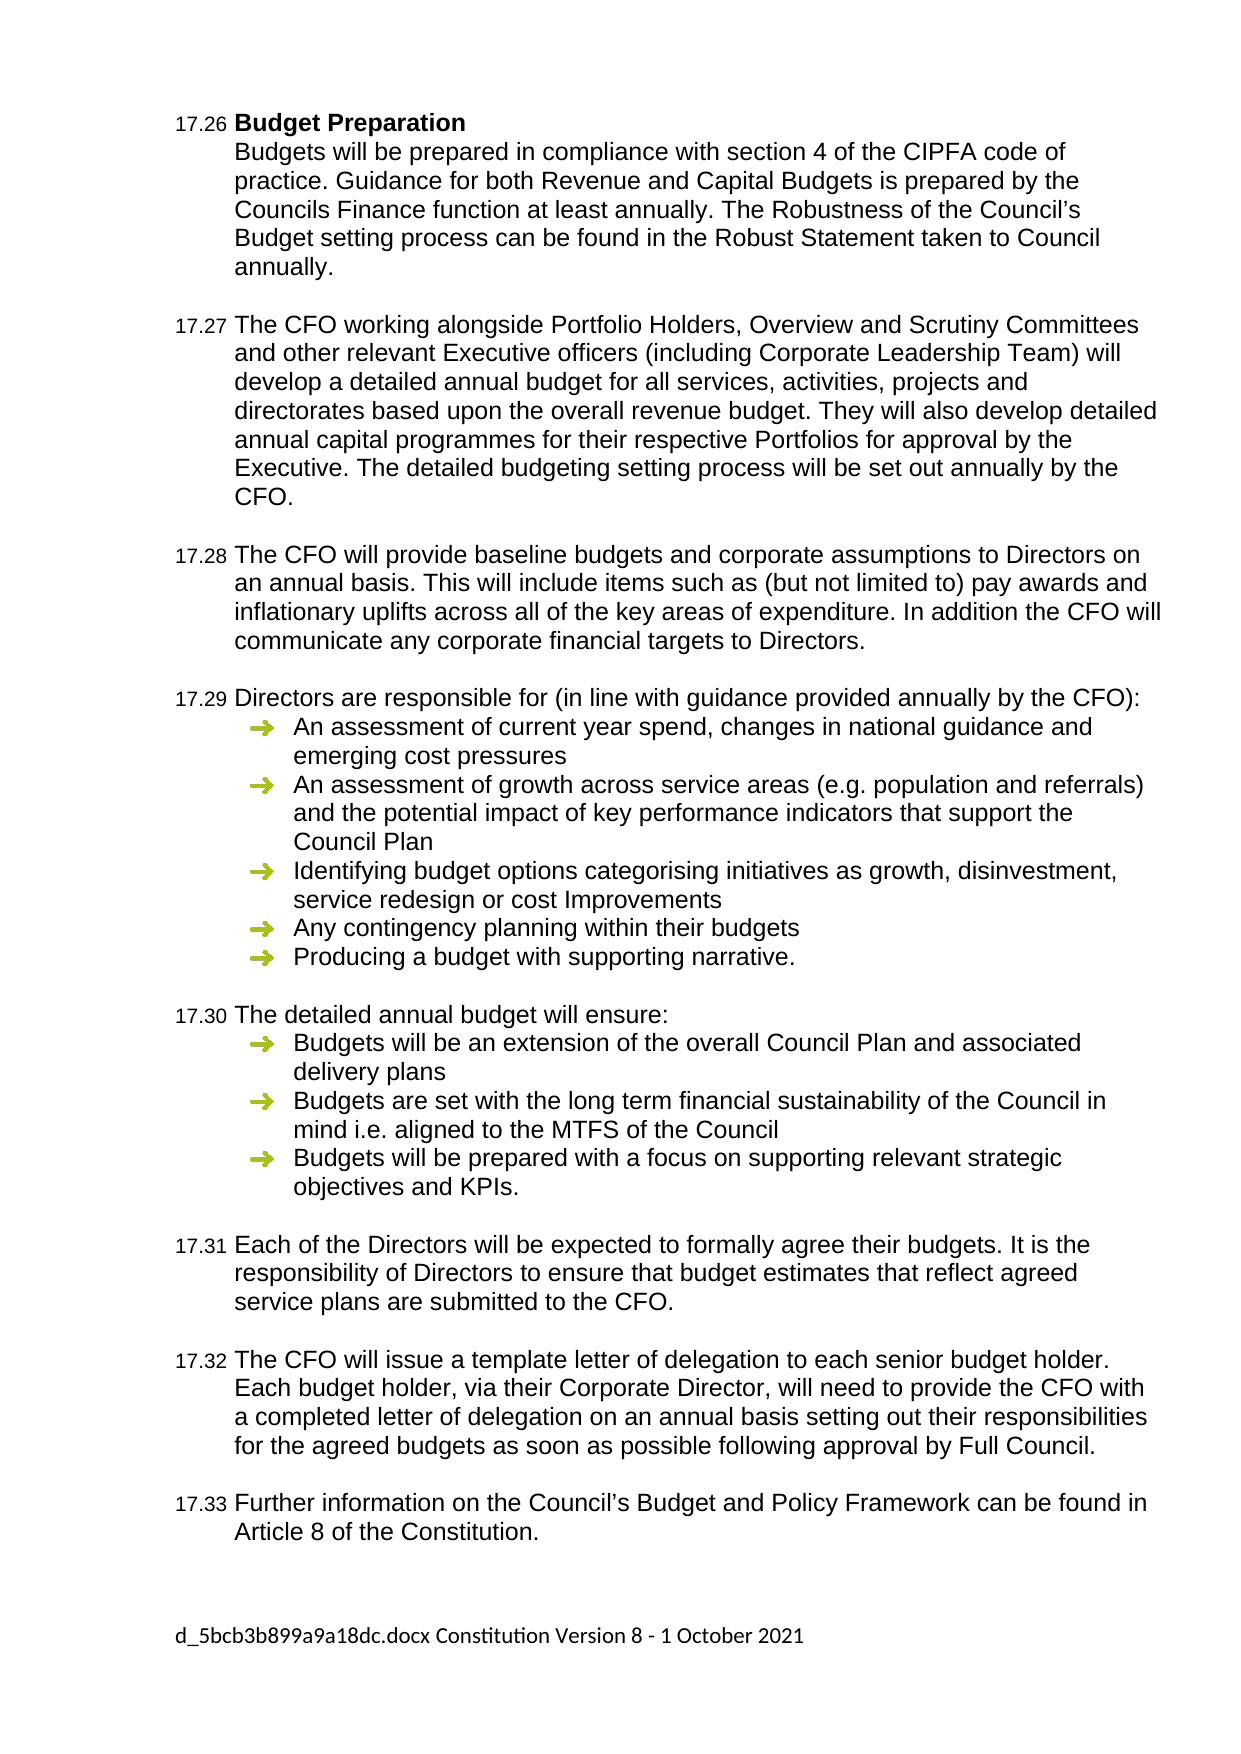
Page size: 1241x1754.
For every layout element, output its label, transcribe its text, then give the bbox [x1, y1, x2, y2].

list Budgets are set with the long term financial sustainability of the Council in mind i.e. aligned to the MTFS of the Council [249, 1086, 1163, 1143]
picture [250, 1092, 274, 1110]
list Budget Preparation [175, 108, 1163, 137]
list Budgets will be prepared in compliance with section 4 of the CIPFA code of practice. Guidance for both Revenue and Capital Budgets is prepared by the Councils Finance function at least annually. The Robustness of the Council’s Budget setting process can be found in the Robust Statement taken to Council annually. [234, 137, 1163, 281]
picture [250, 776, 274, 794]
list The CFO will provide baseline budgets and corporate assumptions to Directors on an annual basis. This will include items such as (but not limited to) pay awards and inflationary uplifts across all of the key areas of expenditure. In addition the CFO will communicate any corporate financial targets to Directors. [175, 539, 1163, 654]
list An assessment of current year spend, changes in national guidance and emerging cost pressures [249, 712, 1163, 769]
list Directors are responsible for (in line with guidance provided annually by the CFO): [175, 683, 1163, 712]
list Further information on the Council’s Budget and Policy Framework can be found in Article 8 of the Constitution. [175, 1488, 1163, 1546]
list Budgets will be an extension of the overall Council Plan and associated delivery plans [249, 1028, 1163, 1086]
picture [250, 920, 274, 937]
picture [250, 719, 274, 736]
list Any contingency planning within their budgets [249, 913, 1163, 942]
list Budgets will be prepared with a focus on supporting relevant strategic objectives and KPIs. [249, 1143, 1163, 1201]
picture [250, 1035, 274, 1052]
list The detailed annual budget will ensure: [175, 999, 1163, 1028]
list Each of the Directors will be expected to formally agree their budgets. It is the responsibility of Directors to ensure that budget estimates that reflect agreed service plans are submitted to the CFO. [175, 1229, 1163, 1316]
picture [250, 949, 274, 966]
list Identifying budget options categorising initiatives as growth, disinvestment, service redesign or cost Improvements [249, 856, 1163, 913]
picture [250, 862, 274, 880]
list Producing a budget with supporting narrative. [249, 942, 1163, 971]
picture [250, 1150, 274, 1167]
list The CFO working alongside Portfolio Holders, Overview and Scrutiny Committees and other relevant Executive officers (including Corporate Leadership Team) will develop a detailed annual budget for all services, activities, projects and directorates based upon the overall revenue budget. They will also develop detailed annual capital programmes for their respective Portfolios for approval by the Executive. The detailed budgeting setting process will be set out annually by the CFO. [175, 309, 1163, 511]
list An assessment of growth across service areas (e.g. population and referrals) and the potential impact of key performance indicators that support the Council Plan [249, 769, 1163, 856]
list The CFO will issue a template letter of delegation to each senior budget holder. Each budget holder, via their Corporate Director, will need to provide the CFO with a completed letter of delegation on an annual basis setting out their responsibilities for the agreed budgets as soon as possible following approval by Full Council. [175, 1344, 1163, 1459]
